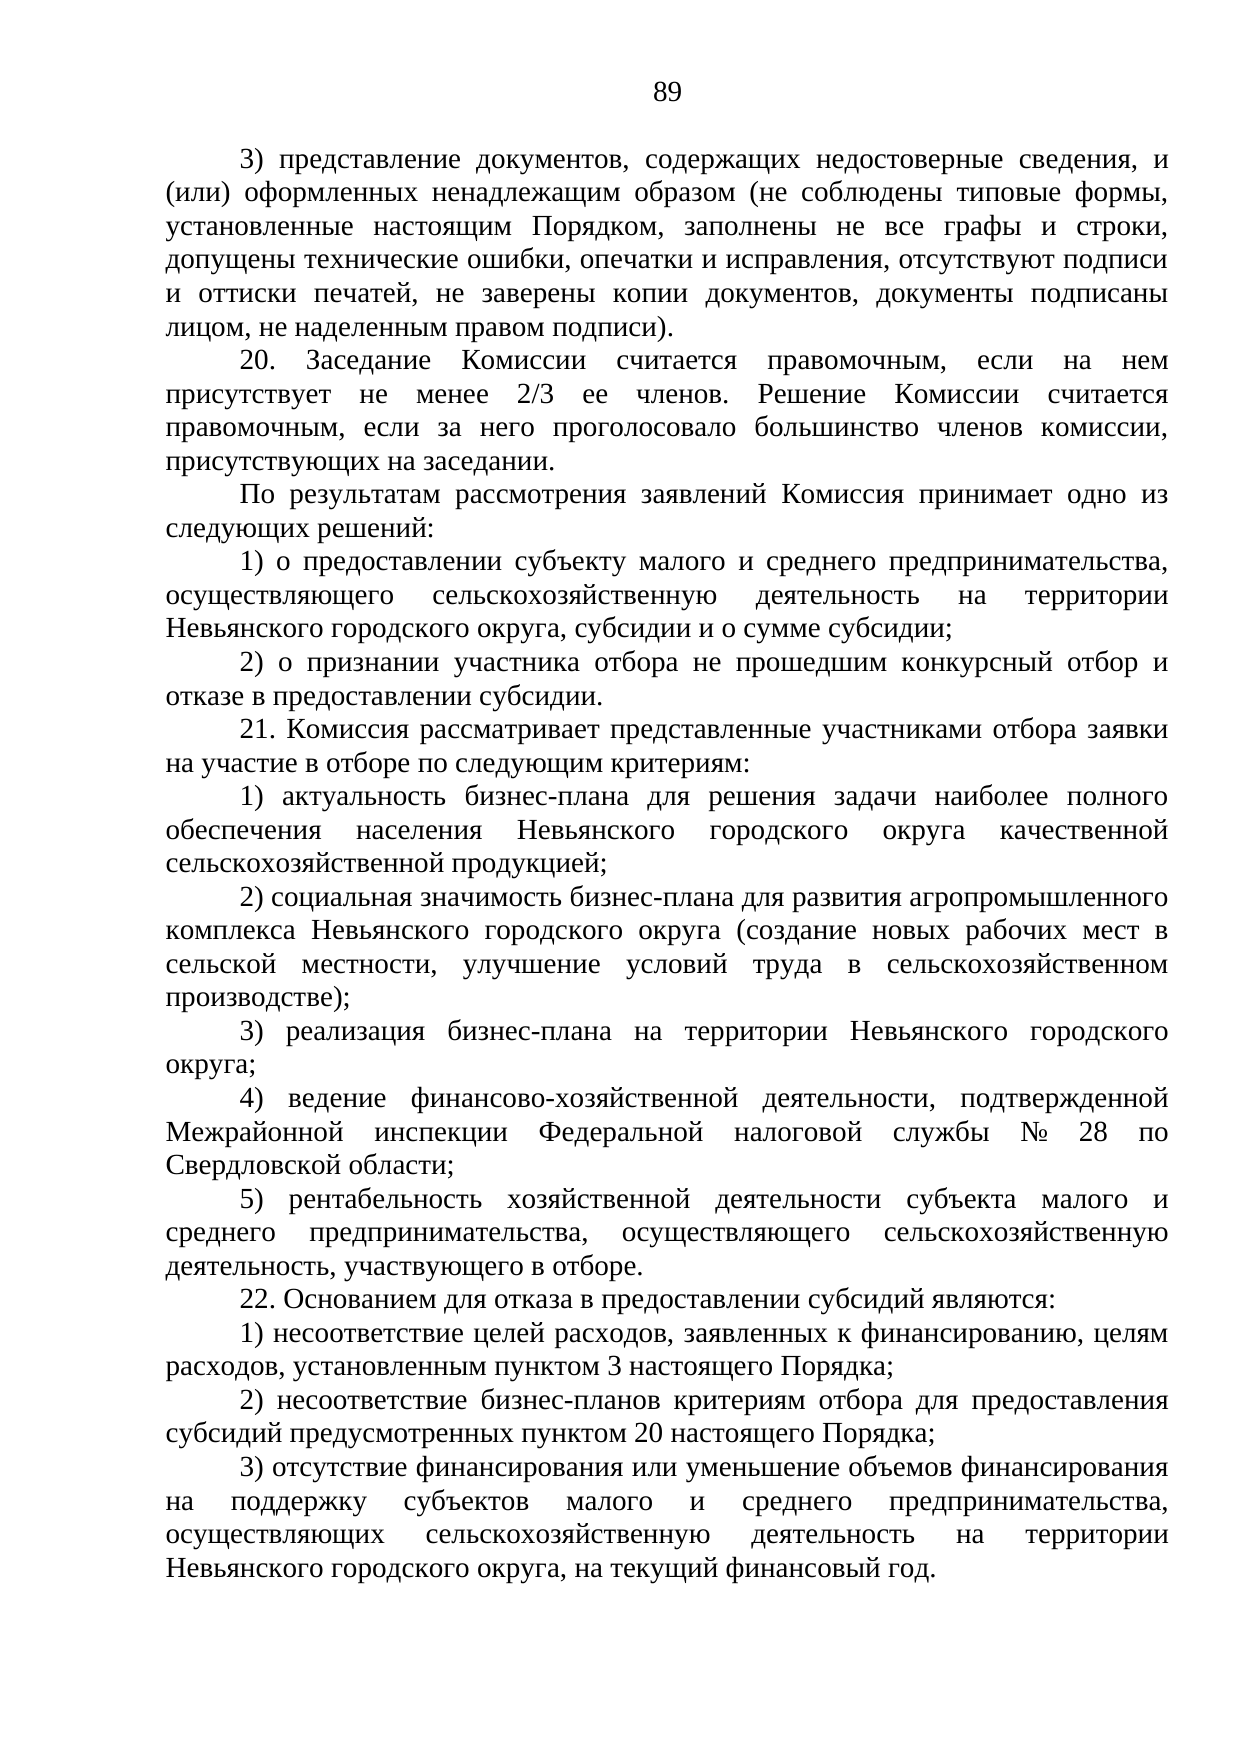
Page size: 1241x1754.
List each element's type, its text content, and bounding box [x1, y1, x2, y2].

text 2) социальная значимость бизнес-плана для развития агропромышленного комплекса Невьянского городского округа (создание новых рабочих мест в сельской местности, улучшение условий труда в сельскохозяйственном производстве); [165, 879, 1169, 1013]
text 21. Комиссия рассматривает представленные участниками отбора заявки на участие в отборе по следующим критериям: [165, 711, 1169, 778]
text 20. Заседание Комиссии считается правомочным, если на нем присутствует не менее 2/3 ее членов. Решение Комиссии считается правомочным, если за него проголосовало большинство членов комиссии, присутствующих на заседании. [165, 342, 1169, 476]
text 5) рентабельность хозяйственной деятельности субъекта малого и среднего предпринимательства, осуществляющего сельскохозяйственную деятельность, участвующего в отборе. [165, 1181, 1169, 1281]
text 2) несоответствие бизнес-планов критериям отбора для предоставления субсидий предусмотренных пунктом 20 настоящего Порядка; [165, 1382, 1169, 1449]
text 1) несоответствие целей расходов, заявленных к финансированию, целям расходов, установленным пунктом 3 настоящего Порядка; [165, 1315, 1169, 1382]
text 22. Основанием для отказа в предоставлении субсидий являются: [165, 1281, 1169, 1315]
text 3) реализация бизнес-плана на территории Невьянского городского округа; [165, 1013, 1169, 1080]
text 4) ведение финансово-хозяйственной деятельности, подтвержденной Межрайонной инспекции Федеральной налоговой службы № 28 по Свердловской области; [165, 1080, 1169, 1181]
text 2) о признании участника отбора не прошедшим конкурсный отбор и отказе в предоставлении субсидии. [165, 644, 1169, 711]
text 3) отсутствие финансирования или уменьшение объемов финансирования на поддержку субъектов малого и среднего предпринимательства, осуществляющих сельскохозяйственную деятельность на территории Невьянского городского округа, на текущий финансовый год. [165, 1449, 1169, 1583]
text 1) о предоставлении субъекту малого и среднего предпринимательства, осуществляющего сельскохозяйственную деятельность на территории Невьянского городского округа, субсидии и о сумме субсидии; [165, 543, 1169, 644]
text По результатам рассмотрения заявлений Комиссия принимает одно из следующих решений: [165, 476, 1169, 543]
text 1) актуальность бизнес-плана для решения задачи наиболее полного обеспечения населения Невьянского городского округа качественной сельскохозяйственной продукцией; [165, 778, 1169, 879]
text 3) представление документов, содержащих недостоверные сведения, и (или) оформленных ненадлежащим образом (не соблюдены типовые формы, установленные настоящим Порядком, заполнены не все графы и строки, допущены технические ошибки, опечатки и исправления, отсутствуют подписи и оттиски печатей, не заверены копии документов, документы подписаны лицом, не наделенным правом подписи). [165, 141, 1169, 342]
